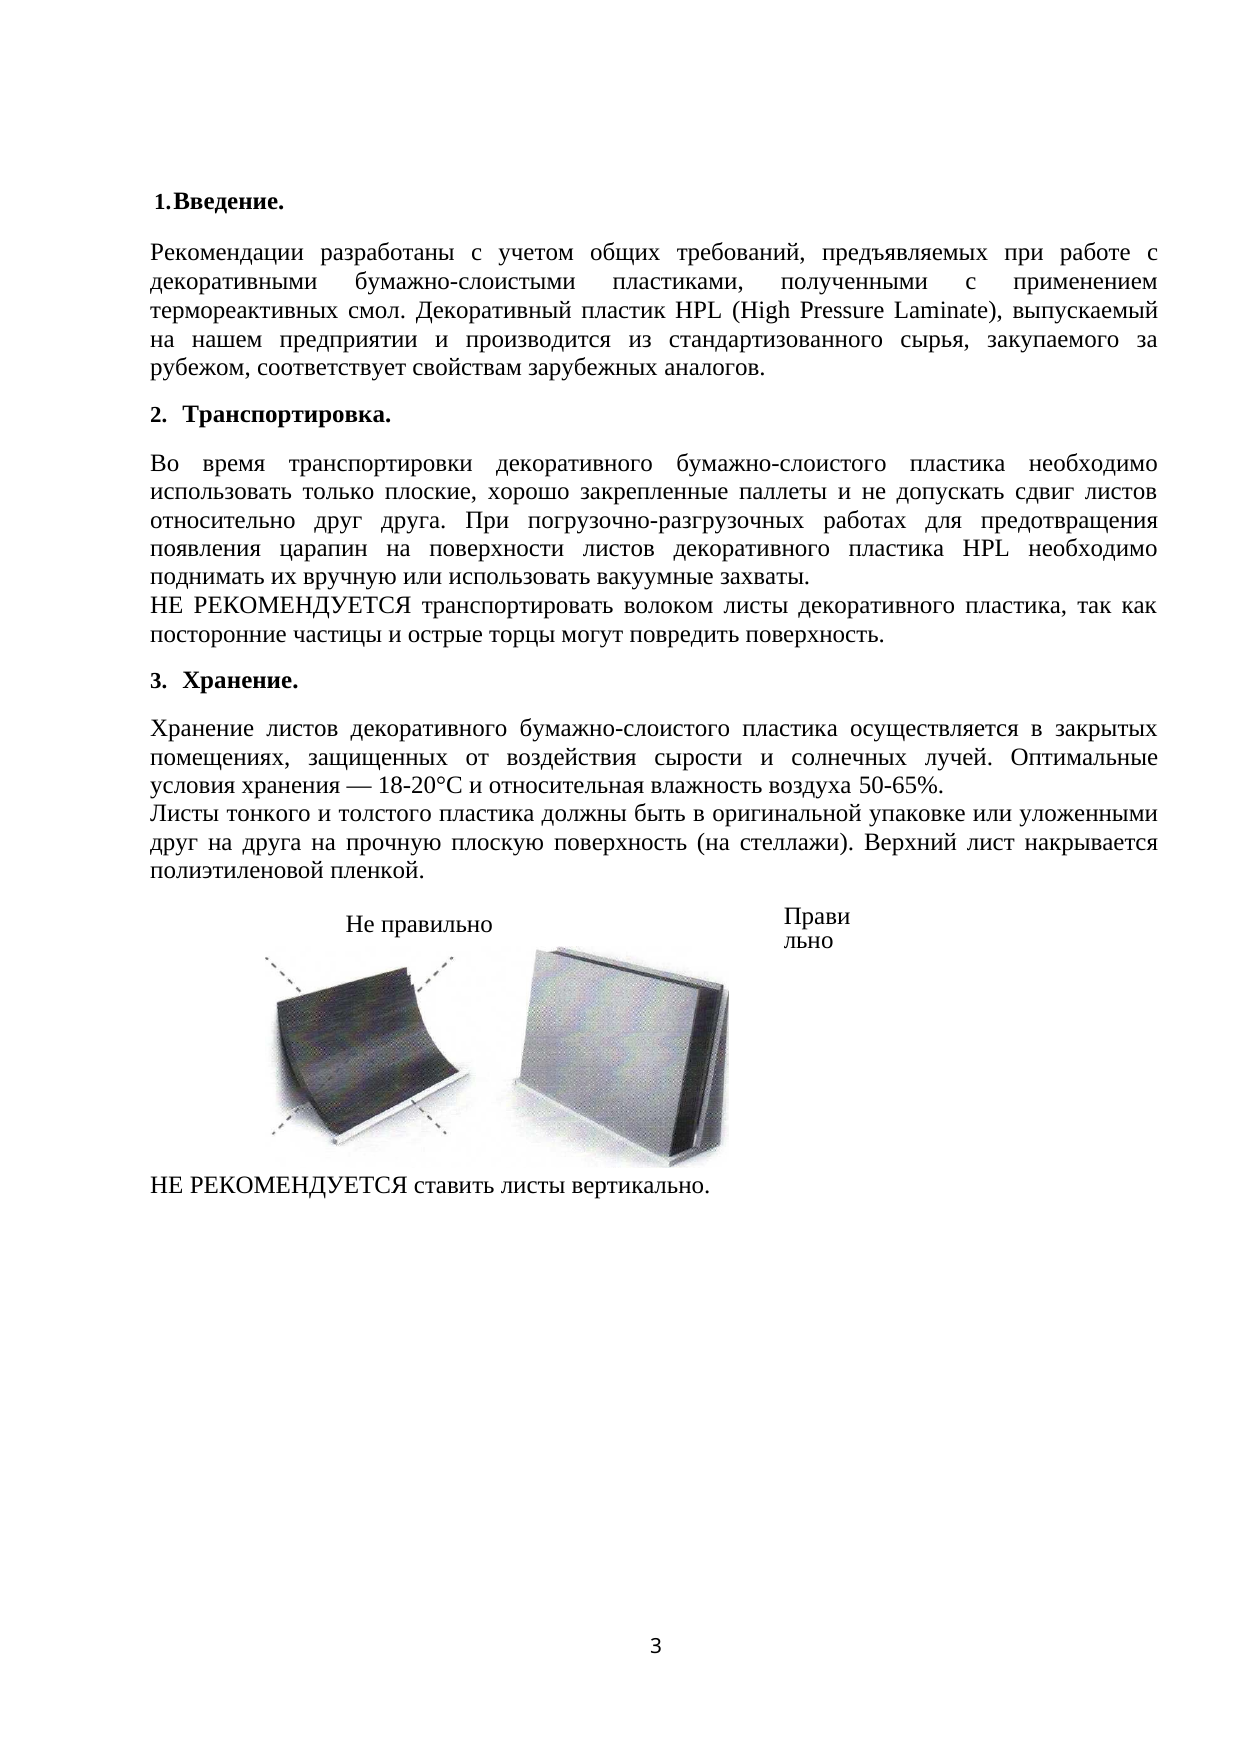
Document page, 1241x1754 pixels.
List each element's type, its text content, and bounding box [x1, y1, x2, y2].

text НЕ РЕКОМЕНДУЕТСЯ транспортировать волоком листы декоративного пластика, так как посторонние частицы и острые торцы могут повредить поверхность. [150, 590, 1158, 647]
picture [265, 946, 729, 1168]
text Не правильно [343, 909, 495, 938]
text Хранение листов декоративного бумажно-слоистого пластика осуществляется в закрытых помещениях, защищенных от воздействия сырости и солнечных лучей. Оптимальные условия хранения — 18-20°С и относительная влажность воздуха 50-65%. [150, 714, 1158, 799]
text НЕ РЕКОМЕНДУЕТСЯ ставить листы вертикально. [150, 1170, 744, 1198]
text Рекомендации разработаны с учетом общих требований, предъявляемых при работе с декоративными бумажно-слоистыми пластиками, полученными с применением термореактивных смол. Декоративный пластик HPL (High Pressure Laminate), выпускаемый на нашем предприятии и производится из стандартизованного сырья, закупаемого за рубежом, соответствует свойствам зарубежных аналогов. [150, 237, 1159, 381]
subtitle Введение. [154, 186, 1169, 215]
text Прави льно [783, 905, 853, 954]
text 3 [142, 1631, 1169, 1659]
text Листы тонкого и толстого пластика должны быть в оригинальной упаковке или уложенными друг на друга на прочную плоскую поверхность (на стеллажи). Верхний лист накрывается полиэтиленовой пленкой. [150, 799, 1159, 883]
subtitle Хранение. [150, 665, 1169, 694]
subtitle Транспортировка. [150, 399, 1169, 428]
text Во время транспортировки декоративного бумажно-слоистого пластика необходимо использовать только плоские, хорошо закрепленные паллеты и не допускать сдвиг листов относительно друг друга. При погрузочно-разгрузочных работах для предотвращения появления царапин на поверхности листов декоративного пластика HPL необходимо поднимать их вручную или использовать вакуумные захваты. [150, 449, 1159, 590]
